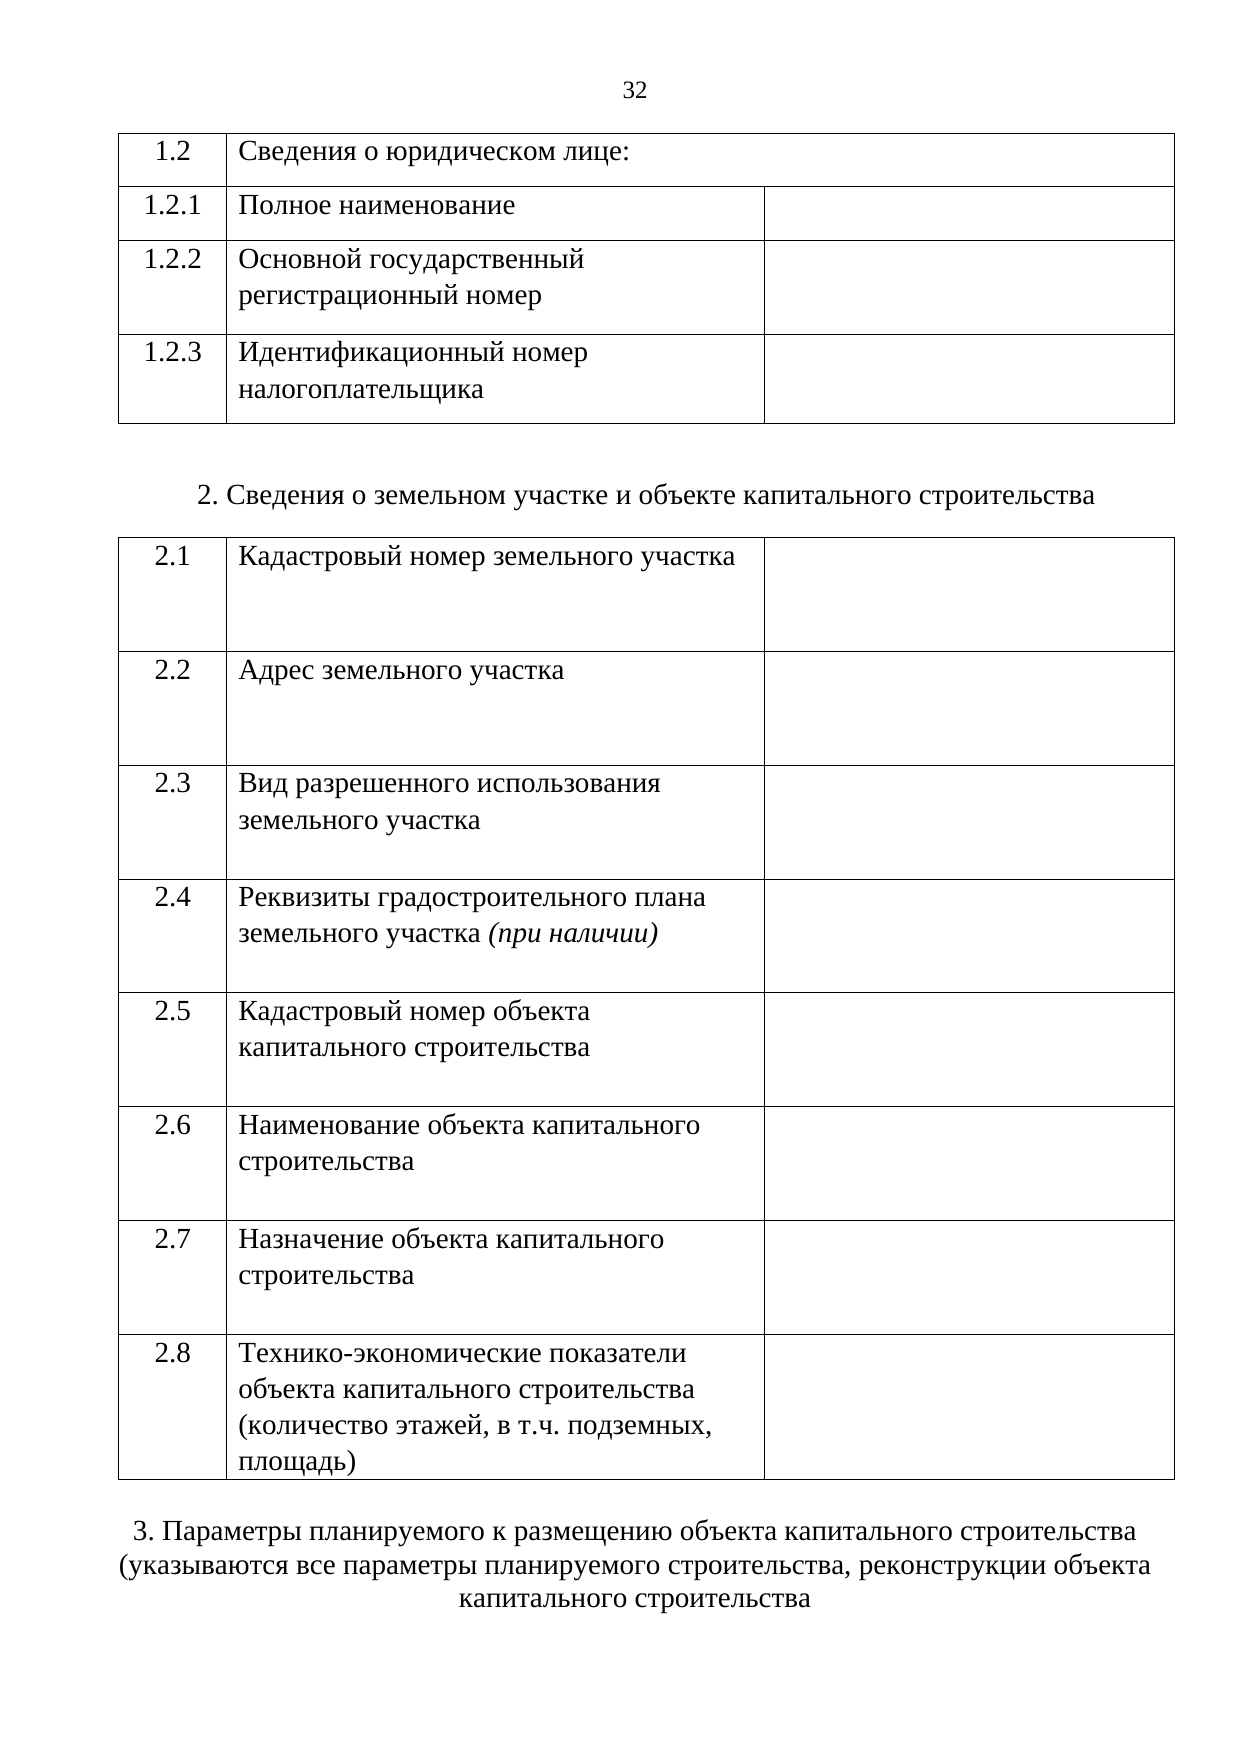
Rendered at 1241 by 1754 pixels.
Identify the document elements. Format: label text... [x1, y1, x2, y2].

table_cell Кадастровый номер объекта капитального строительства [227, 993, 764, 1106]
table_cell [765, 187, 1174, 240]
table_cell Основной государственный регистрационный номер [227, 241, 764, 333]
table_cell [765, 538, 1174, 651]
table_cell Адрес земельного участка [227, 652, 764, 764]
table_cell 2.3 [119, 766, 226, 878]
table_cell 1.2.1 [119, 187, 226, 240]
table_cell [765, 880, 1174, 992]
table_cell 1.2.2 [119, 241, 226, 333]
table_cell 2.4 [119, 880, 226, 992]
table_cell [765, 335, 1174, 423]
table_cell 1.2 [119, 134, 226, 186]
table_cell Полное наименование [227, 187, 764, 240]
table_cell Идентификационный номер налогоплательщика [227, 335, 764, 423]
table_cell [765, 1221, 1174, 1334]
table_cell 2.7 [119, 1221, 226, 1334]
table_cell 1.2.3 [119, 335, 226, 423]
text 3. Параметры планируемого к размещению объекта капитального строительства [118, 1513, 1152, 1547]
table_cell 2.6 [119, 1107, 226, 1220]
table_cell Технико-экономические показатели объекта капитального строительства (количество этажей, в т.ч. подземных, площадь) [227, 1335, 764, 1479]
text (указываются все параметры планируемого строительства, реконструкции объекта капитального строительства [118, 1547, 1152, 1614]
table_cell Сведения о юридическом лице: [227, 134, 1174, 186]
table_cell Наименование объекта капитального строительства [227, 1107, 764, 1220]
table_cell 2.5 [119, 993, 226, 1106]
table_cell Вид разрешенного использования земельного участка [227, 766, 764, 878]
table_cell 2. Сведения о земельном участке и объекте капитального строительства [118, 424, 1174, 537]
table_cell Назначение объекта капитального строительства [227, 1221, 764, 1334]
table_cell 2.2 [119, 652, 226, 764]
table_cell [765, 766, 1174, 878]
table_cell 2.1 [119, 538, 226, 651]
table_cell [765, 993, 1174, 1106]
table_cell Реквизиты градостроительного плана земельного участка (при наличии) [227, 880, 764, 992]
table_cell 2.8 [119, 1335, 226, 1479]
table_cell [765, 1335, 1174, 1479]
table_cell Кадастровый номер земельного участка [227, 538, 764, 651]
table_cell [765, 241, 1174, 333]
table_cell [765, 652, 1174, 764]
table_cell [765, 1107, 1174, 1220]
